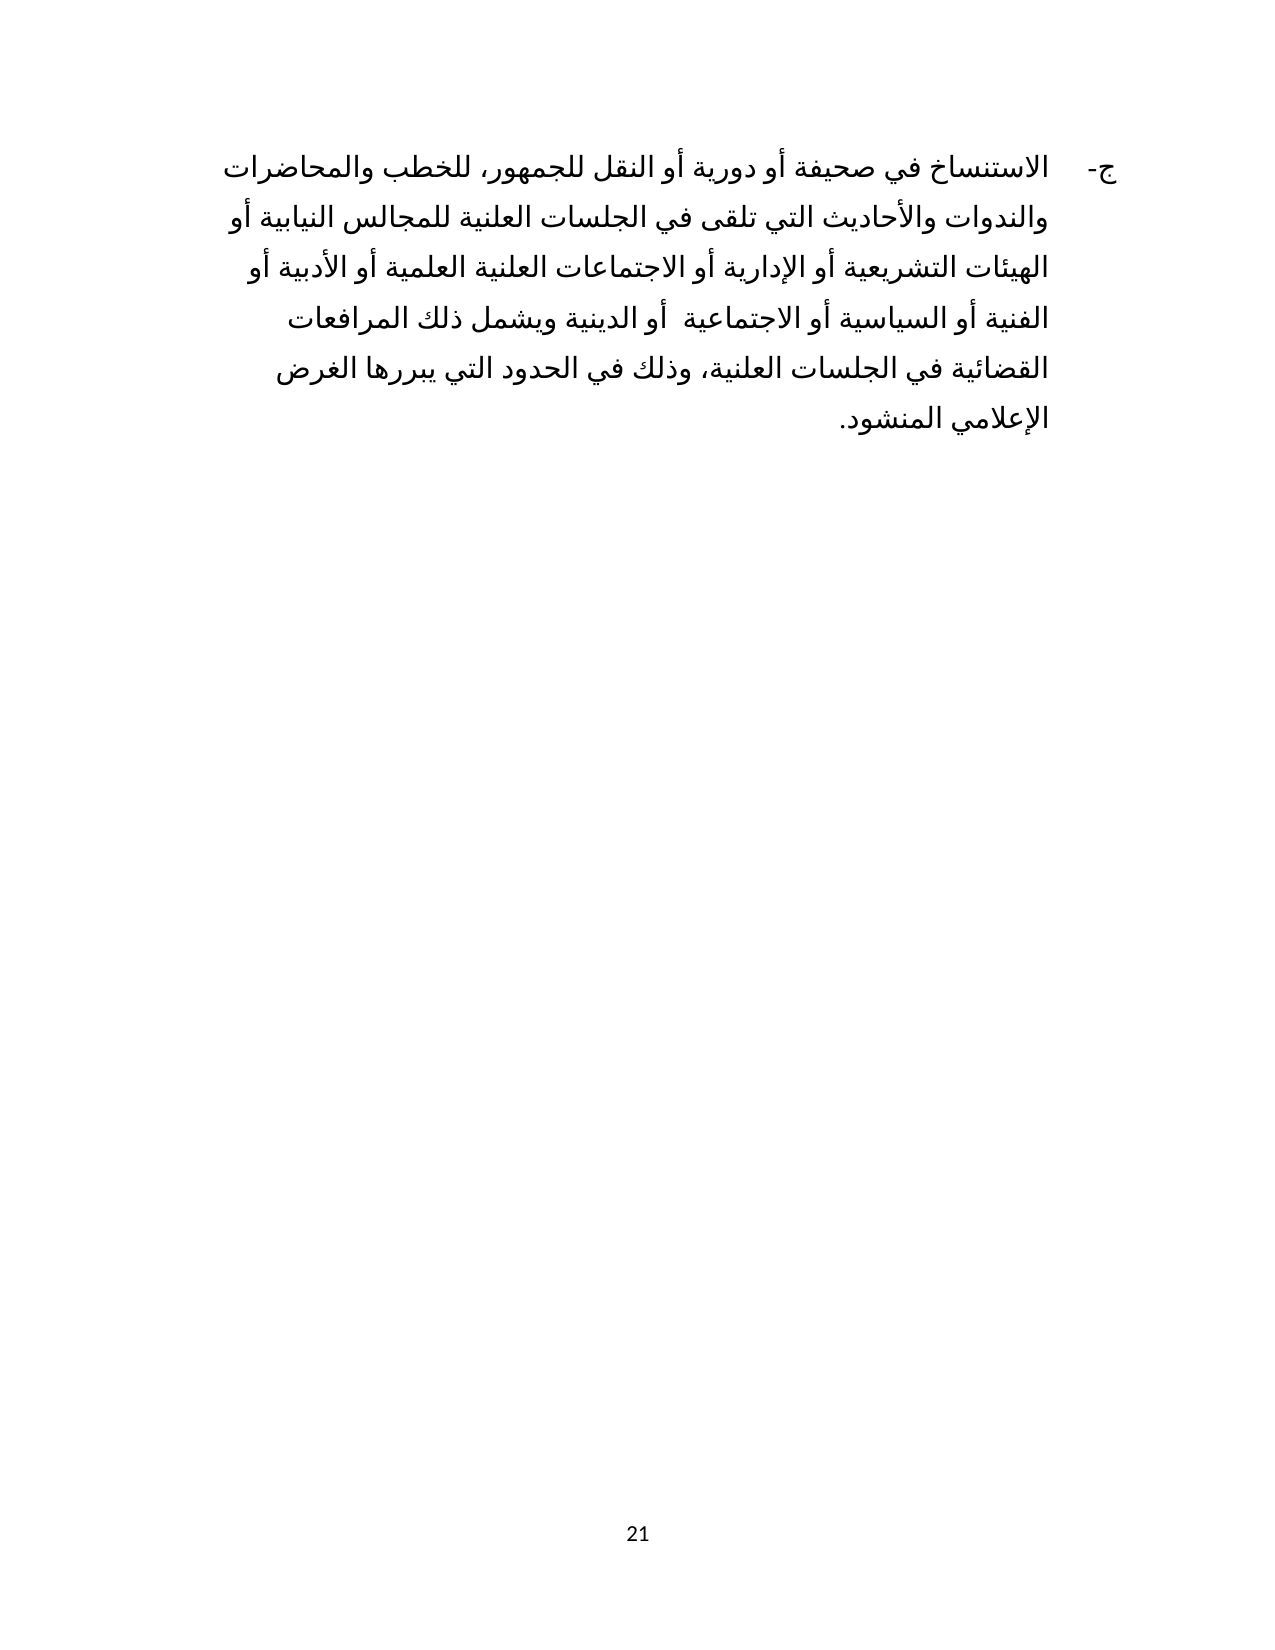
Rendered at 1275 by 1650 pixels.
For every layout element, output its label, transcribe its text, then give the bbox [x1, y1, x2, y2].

list الاستنساخ في صحيفة أو دورية أو النقل للجمهور، للخطب والمحاضرات والندوات والأحاديث التي تلقى في الجلسات العلنية للمجالس النيابية أو الهيئات التشريعية أو الإدارية أو الاجتماعات العلنية العلمية أو الأدبية أو الفنية أو السياسية أو الاجتماعية أو الدينية ويشمل ذلك المرافعات القضائية في الجلسات العلنية، وذلك في الحدود التي يبررها الغرض الإعلامي المنشود. [187, 150, 1087, 435]
